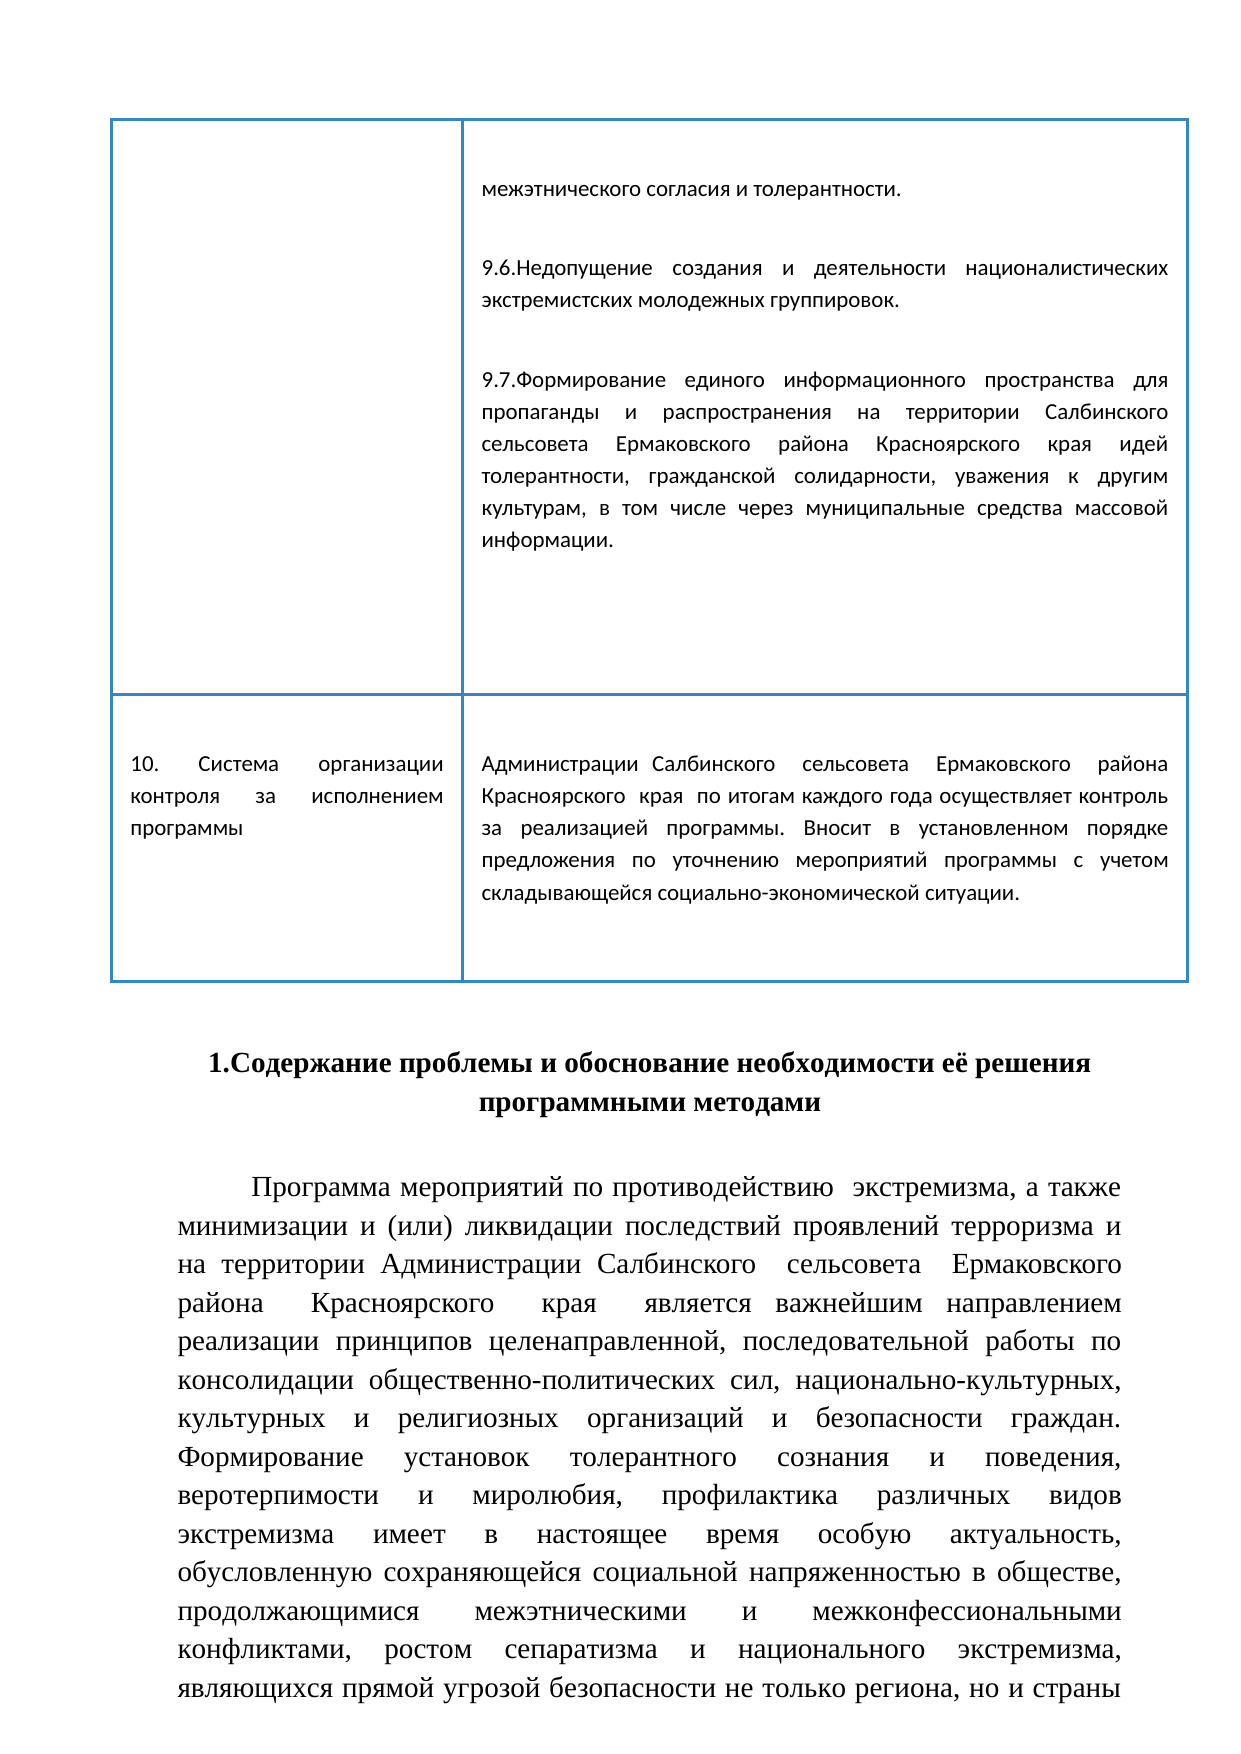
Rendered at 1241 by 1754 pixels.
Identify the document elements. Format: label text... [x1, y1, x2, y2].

text 1.Содержание проблемы и обоснование необходимости её решения программными методами [177, 1045, 1122, 1117]
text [177, 1169, 1122, 1704]
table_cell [464, 121, 1186, 693]
table_cell Администрации Салбинского сельсовета Ермаковского района Красноярского края по итогам каждого года осуществляет контроль за реализацией программы. Вносит в установленном порядке предложения по уточнению мероприятий программы с учетом складывающейся социально-экономической ситуации. [464, 696, 1186, 980]
table_cell 10. Система организации контроля за исполнением программы [113, 696, 461, 980]
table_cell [113, 121, 461, 693]
